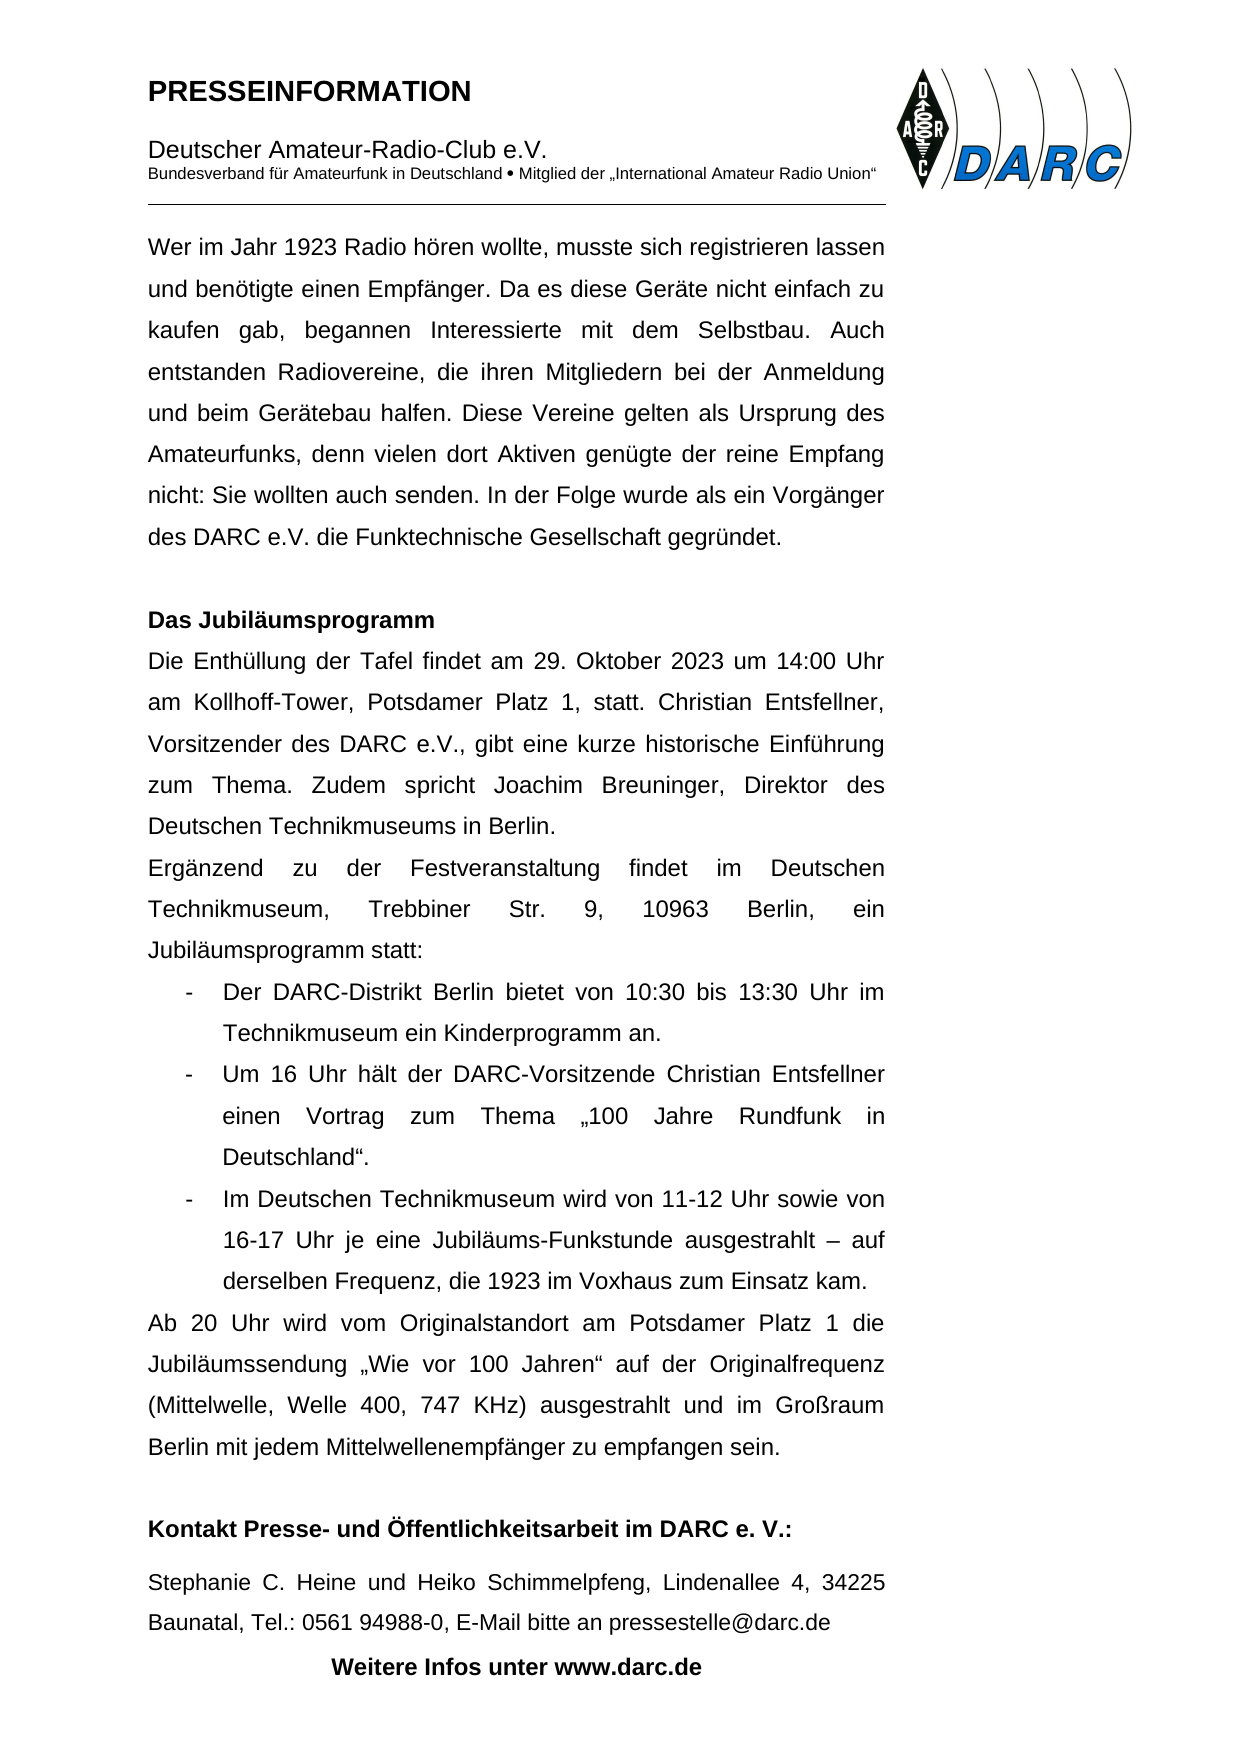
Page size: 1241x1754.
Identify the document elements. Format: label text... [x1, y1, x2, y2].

text Das Jubiläumsprogramm [148, 606, 886, 633]
text Wer im Jahr 1923 Radio hören wollte, musste sich registrieren lassen und benötigte einen Empfänger. Da es diese Geräte nicht einfach zu kaufen gab, begannen Interessierte mit dem Selbstbau. Auch entstanden Radiovereine, die ihren Mitgliedern bei der Anmeldung und beim Gerätebau halfen. Diese Vereine gelten als Ursprung des Amateurfunks, denn vielen dort Aktiven genügte der reine Empfang nicht: Sie wollten auch senden. In der Folge wurde als ein Vorgänger des DARC e.V. die Funktechnische Gesellschaft gegründet. [148, 233, 886, 550]
list Um 16 Uhr hält der DARC-Vorsitzende Christian Entsfellner einen Vortrag zum Thema „100 Jahre Rundfunk in Deutschland“. [185, 1060, 886, 1171]
text Die Enthüllung der Tafel findet am 29. Oktober 2023 um 14:00 Uhr am Kollhoff-Tower, Potsdamer Platz 1, statt. Christian Entsfellner, Vorsitzender des DARC e.V., gibt eine kurze historische Einführung zum Thema. Zudem spricht Joachim Breuninger, Direktor des Deutschen Technikmuseums in Berlin. [148, 647, 886, 840]
list Der DARC-Distrikt Berlin bietet von 10:30 bis 13:30 Uhr im Technikmuseum ein Kinderprogramm an. [185, 978, 886, 1047]
picture [895, 65, 1134, 194]
list Im Deutschen Technikmuseum wird von 11-12 Uhr sowie von 16-17 Uhr je eine Jubiläums-Funkstunde ausgestrahlt – auf derselben Frequenz, die 1923 im Voxhaus zum Einsatz kam. [185, 1184, 886, 1295]
text Ab 20 Uhr wird vom Originalstandort am Potsdamer Platz 1 die Jubiläumssendung „Wie vor 100 Jahren“ auf der Originalfrequenz (Mittelwelle, Welle 400, 747 KHz) ausgestrahlt und im Großraum Berlin mit jedem Mittelwellenempfänger zu empfangen sein. [148, 1308, 886, 1460]
text Ergänzend zu der Festveranstaltung findet im Deutschen Technikmuseum, Trebbiner Str. 9, 10963 Berlin, ein Jubiläumsprogramm statt: [148, 854, 886, 964]
text Stephanie C. Heine und Heiko Schimmelpfeng, Lindenallee 4, 34225 Baunatal, Tel.: 0561 94988-0, E-Mail bitte an pressestelle@darc.de [148, 1569, 886, 1635]
text Kontakt Presse- und Öffentlichkeitsarbeit im DARC e. V.: [148, 1515, 886, 1543]
